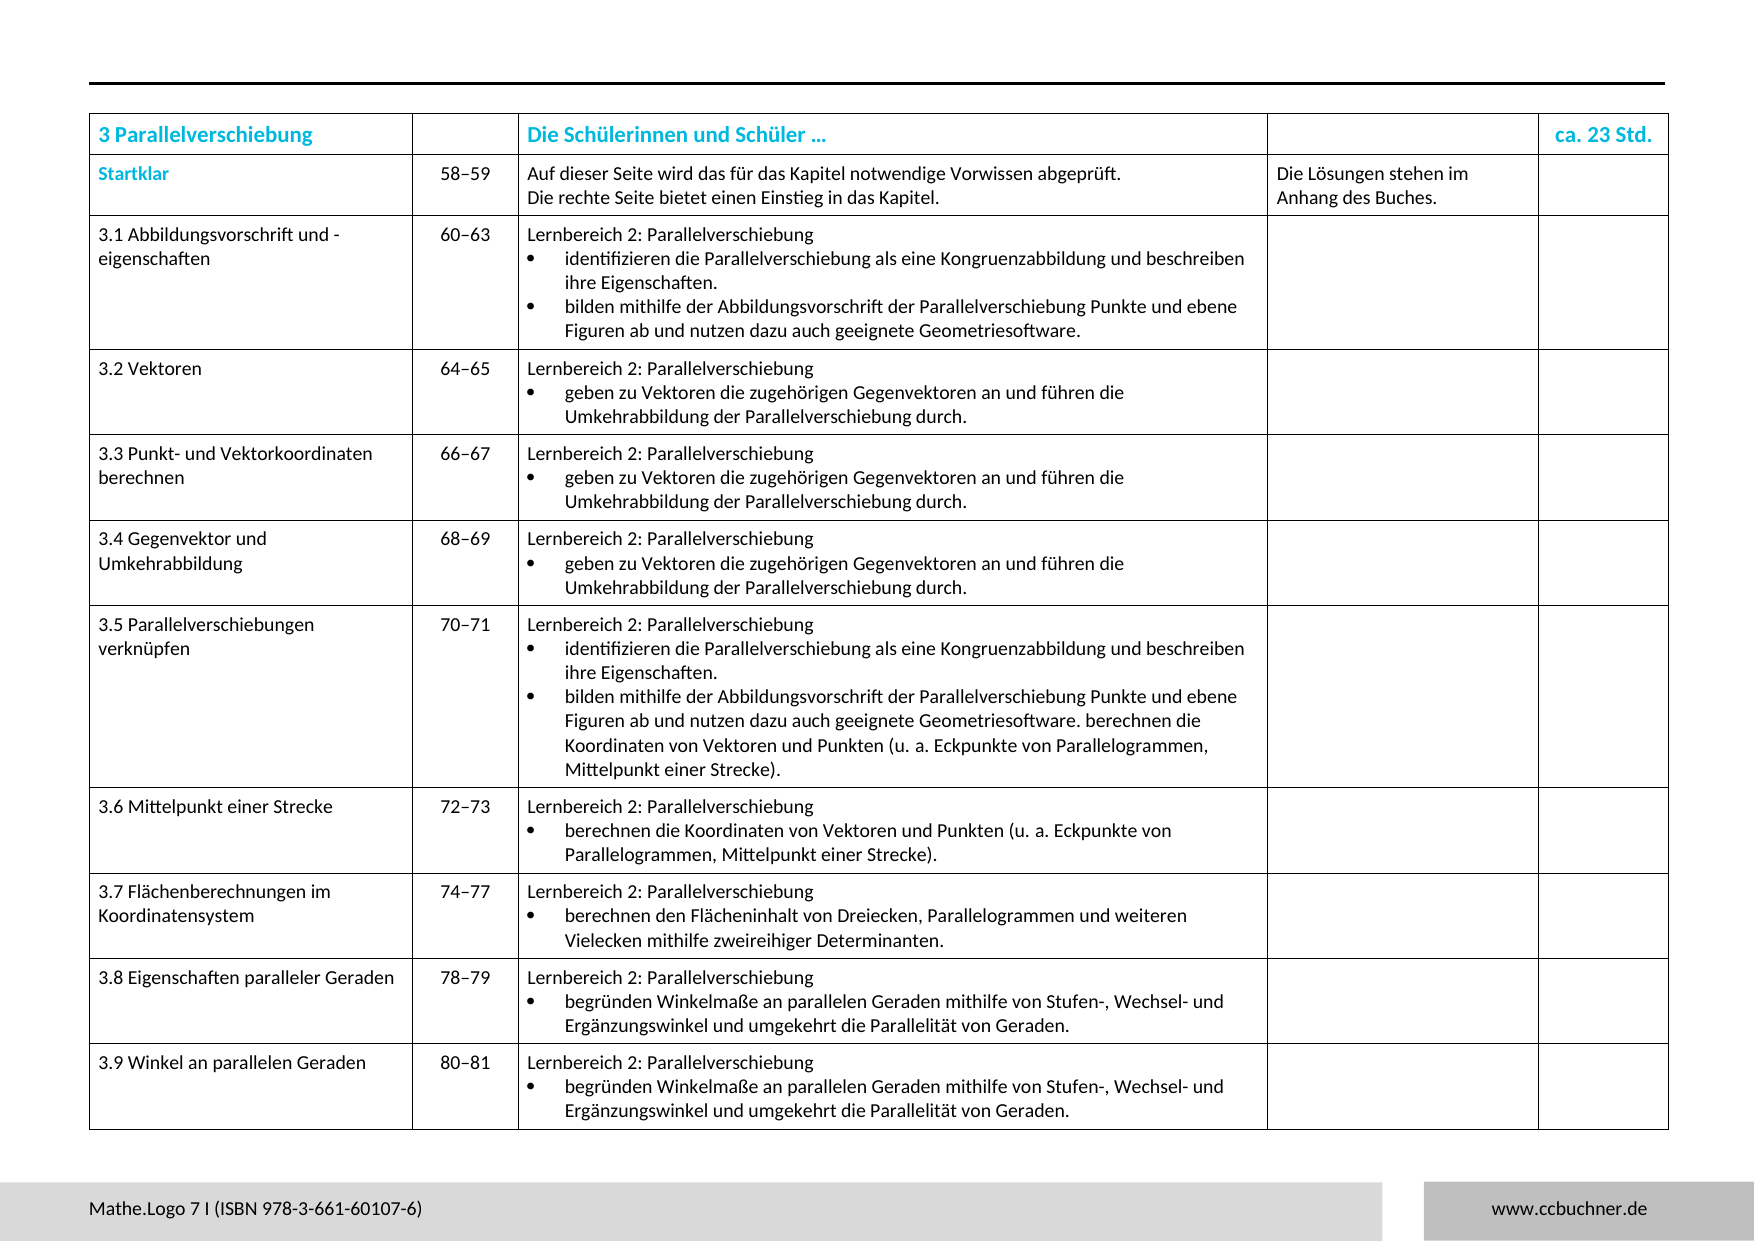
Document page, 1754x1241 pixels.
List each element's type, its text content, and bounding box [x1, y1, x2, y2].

table_cell [1268, 874, 1538, 958]
table_cell 58–59 [413, 155, 518, 215]
table_cell Lernbereich 2: Parallelverschiebung geben zu Vektoren die zugehörigen Gegenvektoren an und führen die Umkehrabbildung der Parallelverschiebung durch. [519, 435, 1267, 519]
table_cell 70–71 [413, 606, 518, 787]
table_cell 3.1 Abbildungsvorschrift und -eigenschaften [90, 216, 412, 349]
table_cell [1539, 874, 1668, 958]
table_cell 66–67 [413, 435, 518, 519]
table_header [1268, 114, 1538, 154]
table_cell [1539, 1044, 1668, 1129]
table_cell 72–73 [413, 788, 518, 872]
table_cell 3.5 Parallelverschiebungen verknüpfen [90, 606, 412, 787]
table_cell 80–81 [413, 1044, 518, 1129]
table_cell Die Lösungen stehen im Anhang des Buches. [1268, 155, 1538, 215]
table_cell Auf dieser Seite wird das für das Kapitel notwendige Vorwissen abgeprüft. Die rechte Seite bietet einen Einstieg in das Kapitel. [519, 155, 1267, 215]
table_cell [1539, 521, 1668, 605]
table_cell [1268, 216, 1538, 349]
table_header [413, 114, 518, 154]
table_cell [1539, 959, 1668, 1043]
table_cell [1539, 606, 1668, 787]
table_cell Lernbereich 2: Parallelverschiebung geben zu Vektoren die zugehörigen Gegenvektoren an und führen die Umkehrabbildung der Parallelverschiebung durch. [519, 350, 1267, 434]
table_cell Lernbereich 2: Parallelverschiebung berechnen den Flächeninhalt von Dreiecken, Parallelogrammen und weiteren Vielecken mithilfe zweireihiger Determinanten. [519, 874, 1267, 958]
table_cell Startklar [90, 155, 412, 215]
table_cell Lernbereich 2: Parallelverschiebung geben zu Vektoren die zugehörigen Gegenvektoren an und führen die Umkehrabbildung der Parallelverschiebung durch. [519, 521, 1267, 605]
table_cell 3.4 Gegenvektor und Umkehrabbildung [90, 521, 412, 605]
table_cell 68–69 [413, 521, 518, 605]
table_cell Lernbereich 2: Parallelverschiebung begründen Winkelmaße an parallelen Geraden mithilfe von Stufen-, Wechsel- und Ergänzungswinkel und umgekehrt die Parallelität von Geraden. [519, 959, 1267, 1043]
table_cell 3.2 Vektoren [90, 350, 412, 434]
table_cell Lernbereich 2: Parallelverschiebung begründen Winkelmaße an parallelen Geraden mithilfe von Stufen-, Wechsel- und Ergänzungswinkel und umgekehrt die Parallelität von Geraden. [519, 1044, 1267, 1129]
table_cell [1268, 1044, 1538, 1129]
table_cell [1539, 788, 1668, 872]
table_cell 3.9 Winkel an parallelen Geraden [90, 1044, 412, 1129]
table_cell [1539, 216, 1668, 349]
table_cell [1268, 959, 1538, 1043]
table_cell [1268, 435, 1538, 519]
table_cell [1268, 606, 1538, 787]
table_cell [1539, 155, 1668, 215]
table_cell Lernbereich 2: Parallelverschiebung identifizieren die Parallelverschiebung als eine Kongruenzabbildung und beschreiben ihre Eigenschaften. bilden mithilfe der Abbildungsvorschrift der Parallelverschiebung Punkte und ebene Figuren ab und nutzen dazu auch geeignete Geometriesoftware. [519, 216, 1267, 349]
table_cell 74–77 [413, 874, 518, 958]
table_cell [1539, 350, 1668, 434]
table_cell 3.8 Eigenschaften paralleler Geraden [90, 959, 412, 1043]
table_cell 64–65 [413, 350, 518, 434]
table_cell 3.7 Flächenberechnungen im Koordinatensystem [90, 874, 412, 958]
table_header 3 Parallelverschiebung [90, 114, 412, 154]
table_cell 60–63 [413, 216, 518, 349]
table_cell 3.3 Punkt- und Vektorkoordinaten berechnen [90, 435, 412, 519]
table_header Die Schülerinnen und Schüler … [519, 114, 1267, 154]
table_cell 3.6 Mittelpunkt einer Strecke [90, 788, 412, 872]
table_cell [1268, 788, 1538, 872]
table_cell 78–79 [413, 959, 518, 1043]
table_cell [1268, 350, 1538, 434]
table_cell Lernbereich 2: Parallelverschiebung berechnen die Koordinaten von Vektoren und Punkten (u. a. Eckpunkte von Parallelogrammen, Mittelpunkt einer Strecke). [519, 788, 1267, 872]
table_cell [1268, 521, 1538, 605]
table_header ca. 23 Std. [1539, 114, 1668, 154]
table_cell [1539, 435, 1668, 519]
table_cell Lernbereich 2: Parallelverschiebung identifizieren die Parallelverschiebung als eine Kongruenzabbildung und beschreiben ihre Eigenschaften. bilden mithilfe der Abbildungsvorschrift der Parallelverschiebung Punkte und ebene Figuren ab und nutzen dazu auch geeignete Geometriesoftware. berechnen die Koordinaten von Vektoren und Punkten (u. a. Eckpunkte von Parallelogrammen, Mittelpunkt einer Strecke). [519, 606, 1267, 787]
